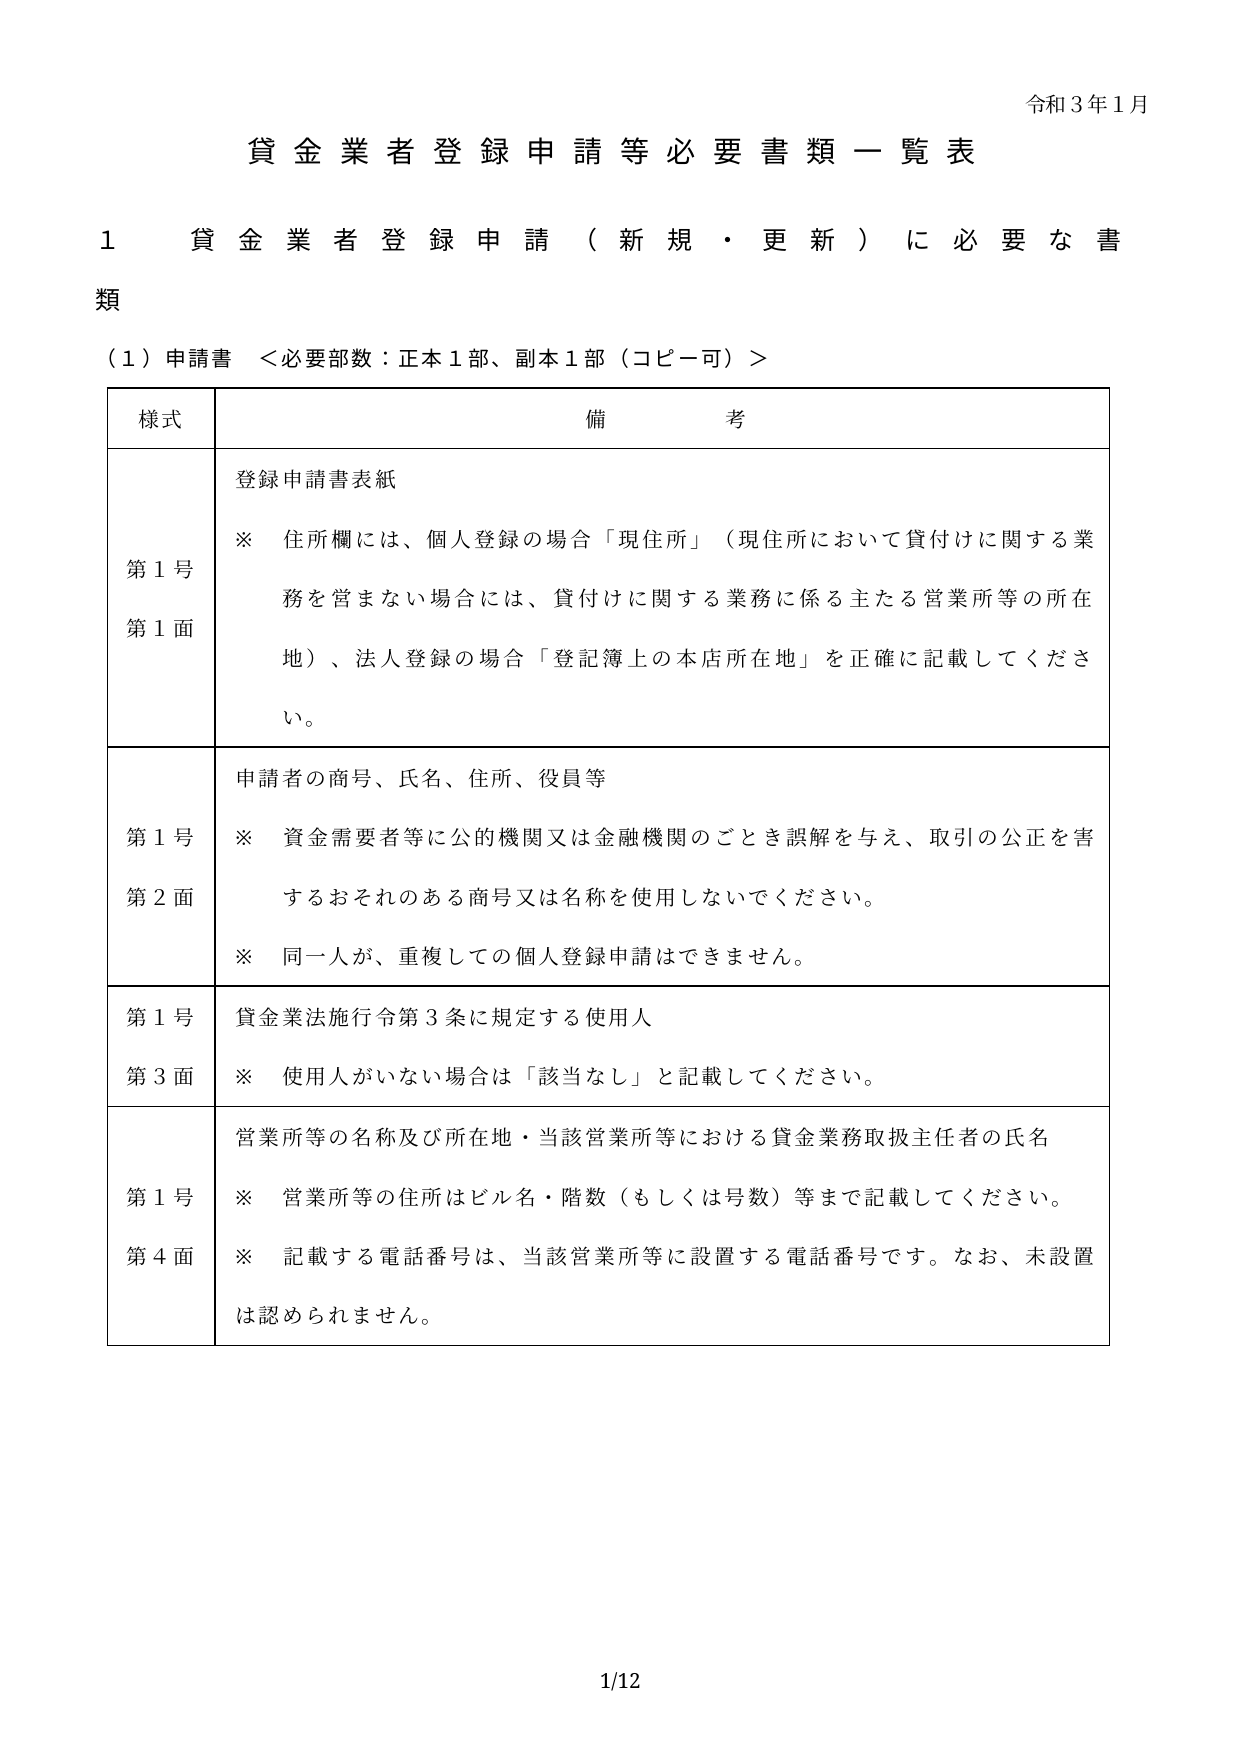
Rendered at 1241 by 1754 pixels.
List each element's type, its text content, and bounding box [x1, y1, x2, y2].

table_header 備 考 [216, 389, 1109, 448]
table_cell 第１号 第２面 [108, 748, 214, 985]
table_cell 第１号 第１面 [108, 449, 214, 746]
text 貸金業者登録申請等必要書類一覧表 [95, 120, 1145, 179]
table_cell 登録申請書表紙 ※ 住所欄には、個人登録の場合「現住所」（現住所において貸付けに関する業務を営まない場合には、貸付けに関する業務に係る主たる営業所等の所在地）、法人登録の場合「登記簿上の本店所在地」を正確に記載してください。 [216, 449, 1109, 746]
text １ 貸金業者登録申請（新規・更新）に必要な書類 [95, 209, 1145, 328]
table_cell 申請者の商号、氏名、住所、役員等 ※ 資金需要者等に公的機関又は金融機関のごとき誤解を与え、取引の公正を害するおそれのある商号又は名称を使用しないでください。 ※ 同一人が、重複しての個人登録申請はできません。 [216, 748, 1109, 985]
table_cell 第１号 第３面 [108, 987, 214, 1106]
table_header 様式 [108, 389, 214, 448]
table_cell 貸金業法施行令第３条に規定する使用人 ※ 使用人がいない場合は「該当なし」と記載してください。 [216, 987, 1109, 1106]
table_cell 第１号 第４面 [108, 1107, 214, 1344]
text （１）申請書 ＜必要部数：正本１部、副本１部（コピー可）＞ [95, 328, 1145, 387]
table_cell 営業所等の名称及び所在地・当該営業所等における貸金業務取扱主任者の氏名 ※ 営業所等の住所はビル名・階数（もしくは号数）等まで記載してください。 ※ 記載する電話番号は、当該営業所等に設置する電話番号です。なお、未設置は認められません。 [216, 1107, 1109, 1344]
